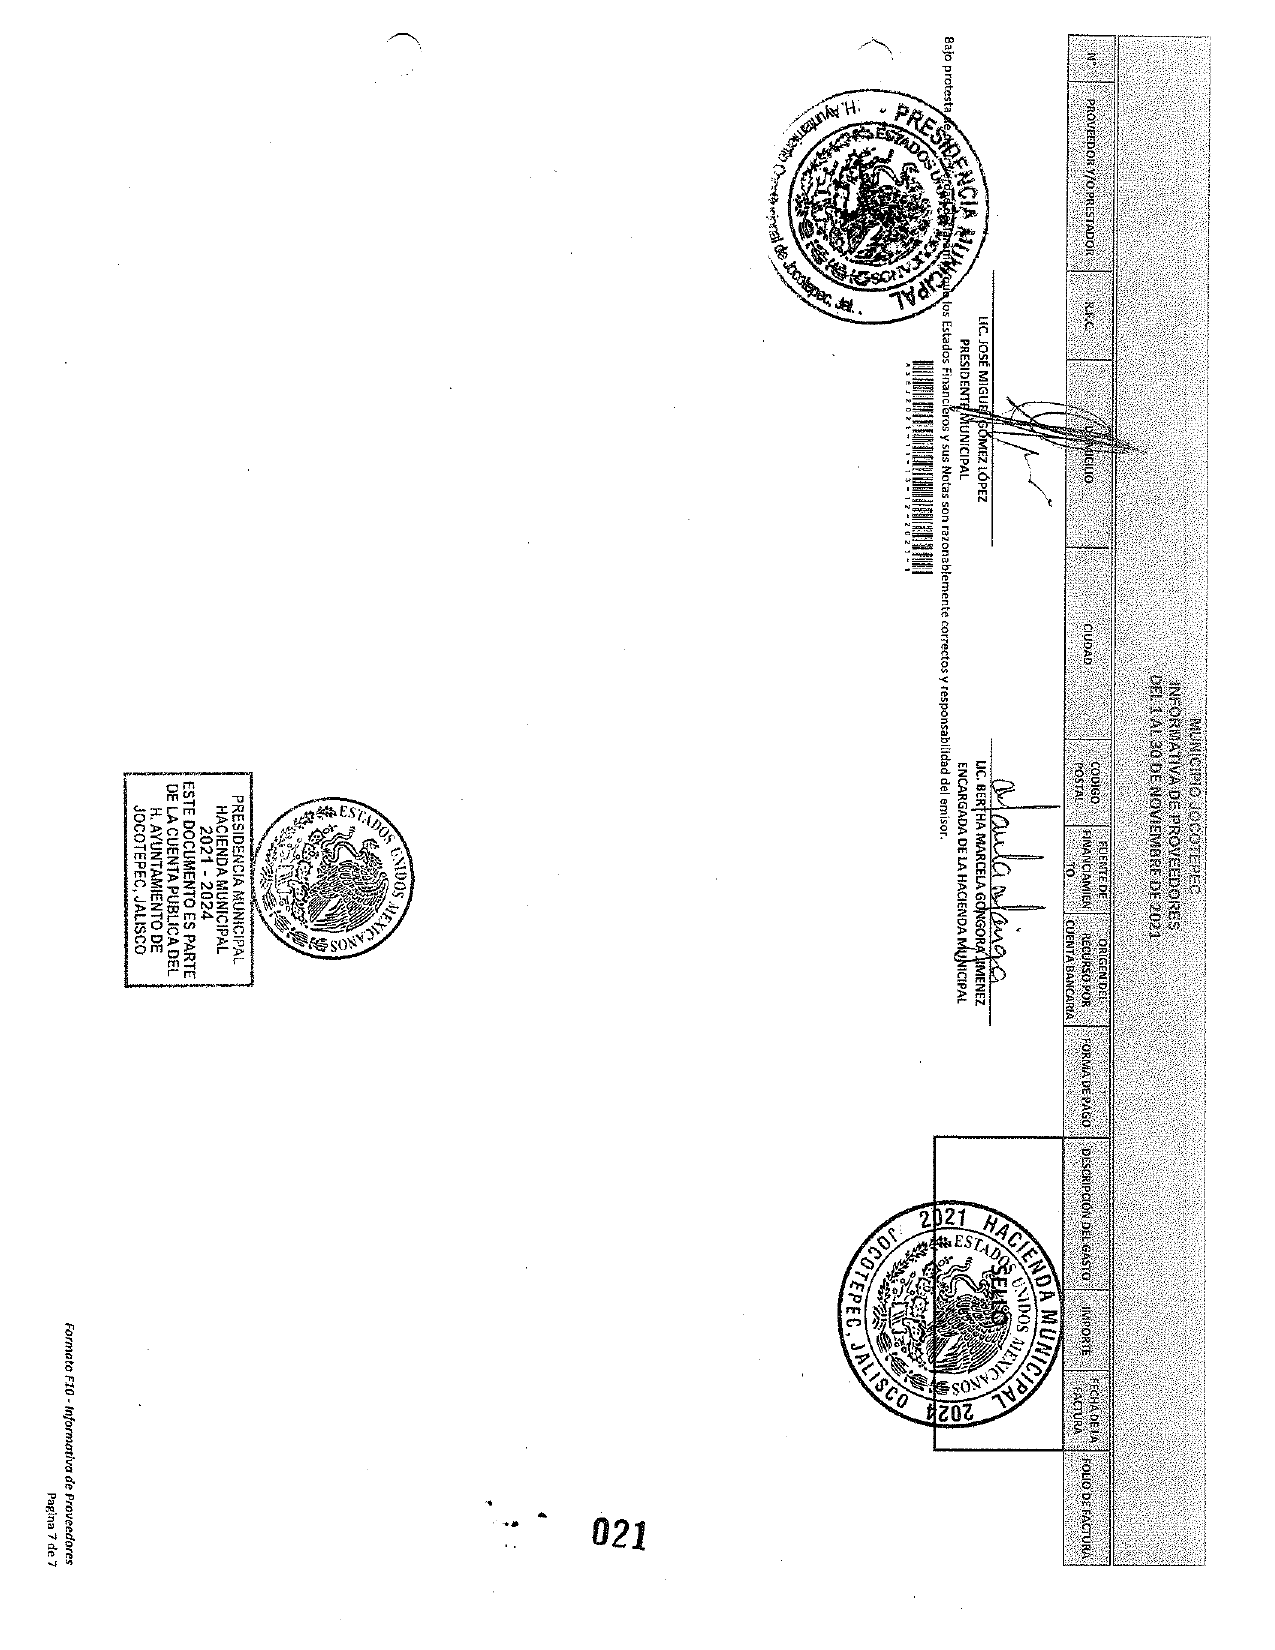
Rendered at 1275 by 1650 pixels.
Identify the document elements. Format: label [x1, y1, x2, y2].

picture [45, 33, 1211, 1620]
